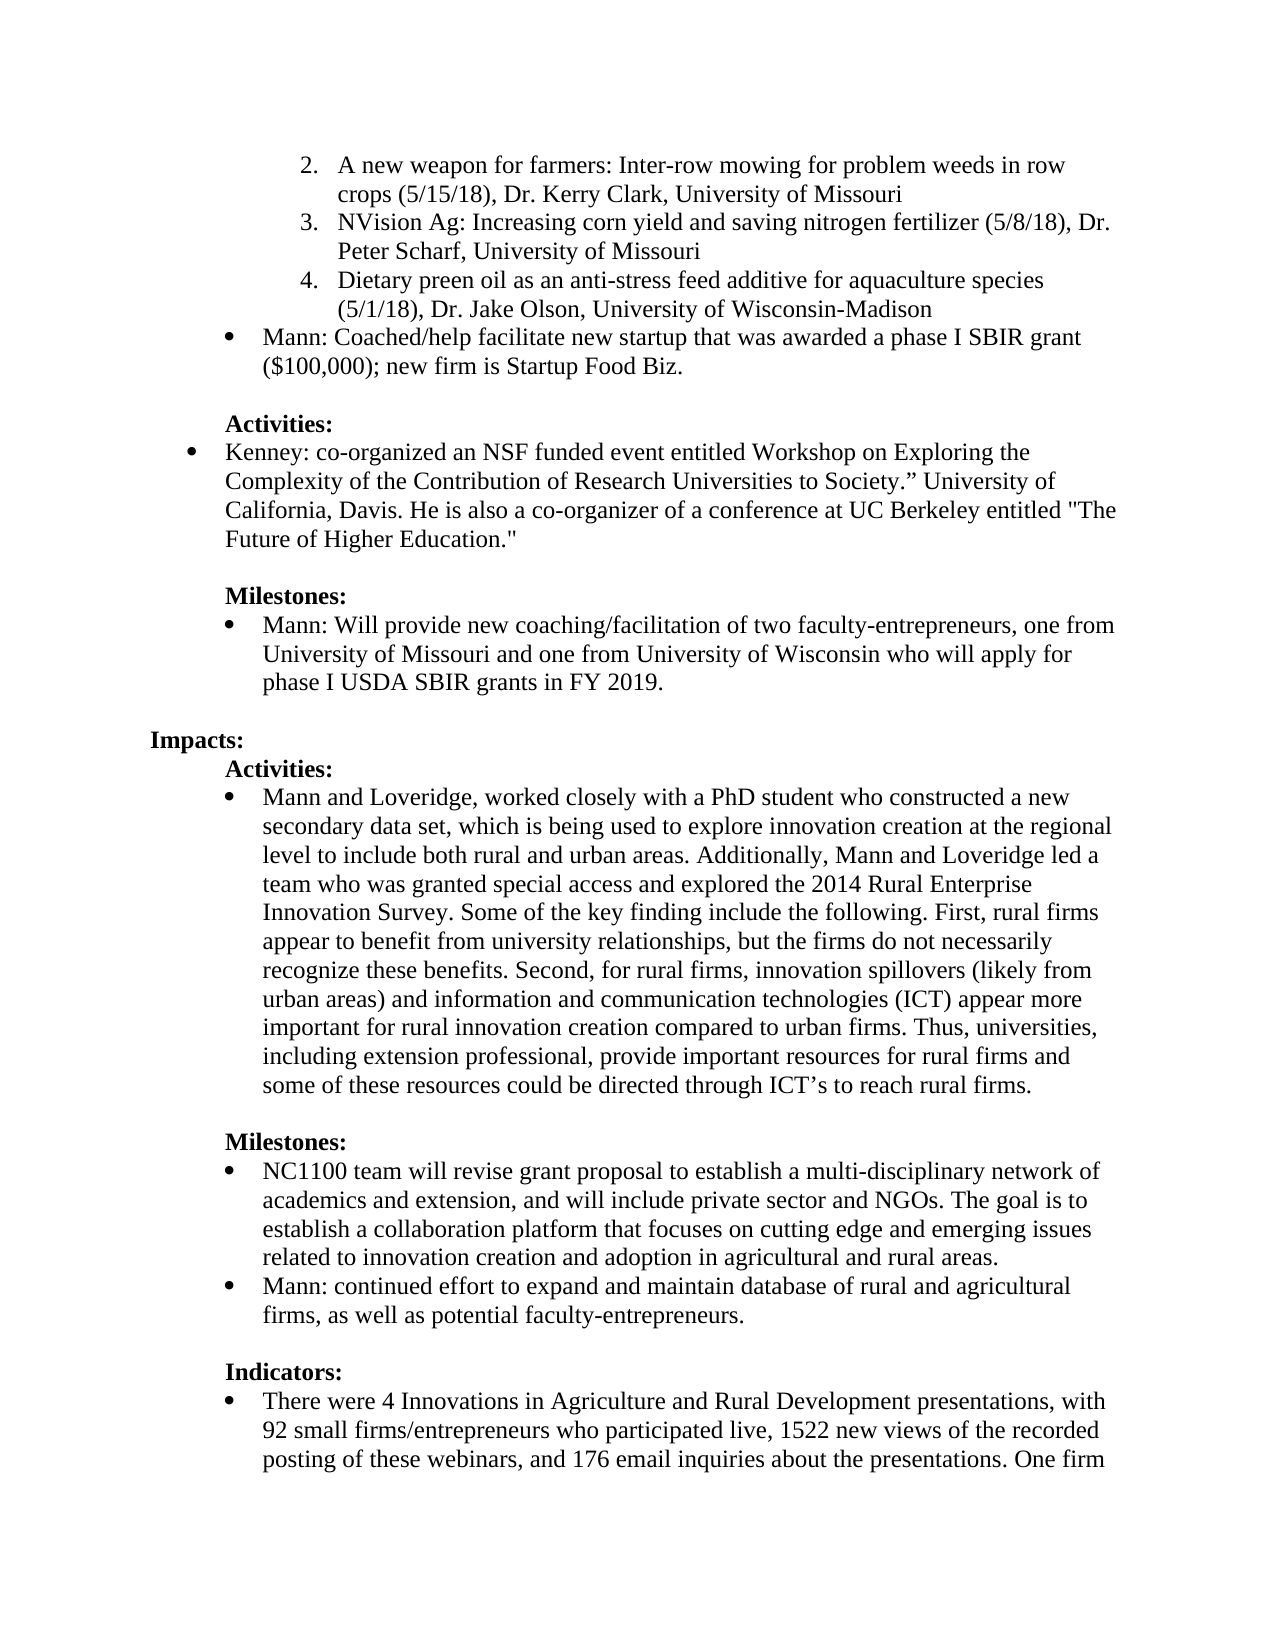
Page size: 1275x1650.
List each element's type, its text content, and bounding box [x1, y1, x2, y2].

list NVision Ag: Increasing corn yield and saving nitrogen fertilizer (5/8/18), Dr. Peter Scharf, University of Missouri [300, 207, 1125, 265]
text Activities: [150, 754, 1125, 782]
list NC1100 team will revise grant proposal to establish a multi-disciplinary network of academics and extension, and will include private sector and NGOs. The goal is to establish a collaboration platform that focuses on cutting edge and emerging issues related to innovation creation and adoption in agricultural and rural areas. [225, 1156, 1125, 1271]
list Mann: Will provide new coaching/facilitation of two faculty-entrepreneurs, one from University of Missouri and one from University of Wisconsin who will apply for phase I USDA SBIR grants in FY 2019. [225, 610, 1125, 696]
list Kenney: co-organized an NSF funded event entitled Workshop on Exploring the Complexity of the Contribution of Research Universities to Society.” University of California, Davis. He is also a co-organizer of a conference at UC Berkeley entitled "The Future of Higher Education." [187, 437, 1125, 552]
text Impacts: [150, 725, 1125, 754]
list Mann and Loveridge, worked closely with a PhD student who constructed a new secondary data set, which is being used to explore innovation creation at the regional level to include both rural and urban areas. Additionally, Mann and Loveridge led a team who was granted special access and explored the 2014 Rural Enterprise Innovation Survey. Some of the key finding include the following. First, rural firms appear to benefit from university relationships, but the firms do not necessarily recognize these benefits. Second, for rural firms, innovation spillovers (likely from urban areas) and information and communication technologies (ICT) appear more important for rural innovation creation compared to urban firms. Thus, universities, including extension professional, provide important resources for rural firms and some of these resources could be directed through ICT’s to reach rural firms. [225, 782, 1125, 1099]
list Mann: continued effort to expand and maintain database of rural and agricultural firms, as well as potential faculty-entrepreneurs. [225, 1271, 1125, 1329]
text Milestones: [150, 1127, 1125, 1156]
text Activities: [150, 409, 1125, 437]
text Indicators: [150, 1357, 1125, 1386]
list A new weapon for farmers: Inter-row mowing for problem weeds in row crops (5/15/18), Dr. Kerry Clark, University of Missouri [300, 150, 1125, 207]
list Mann: Coached/help facilitate new startup that was awarded a phase I SBIR grant ($100,000); new firm is Startup Food Biz. [225, 322, 1125, 380]
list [225, 1386, 1125, 1472]
list Dietary preen oil as an anti-stress feed additive for aquaculture species (5/1/18), Dr. Jake Olson, University of Wisconsin-Madison [300, 265, 1125, 322]
text Milestones: [150, 581, 1125, 610]
